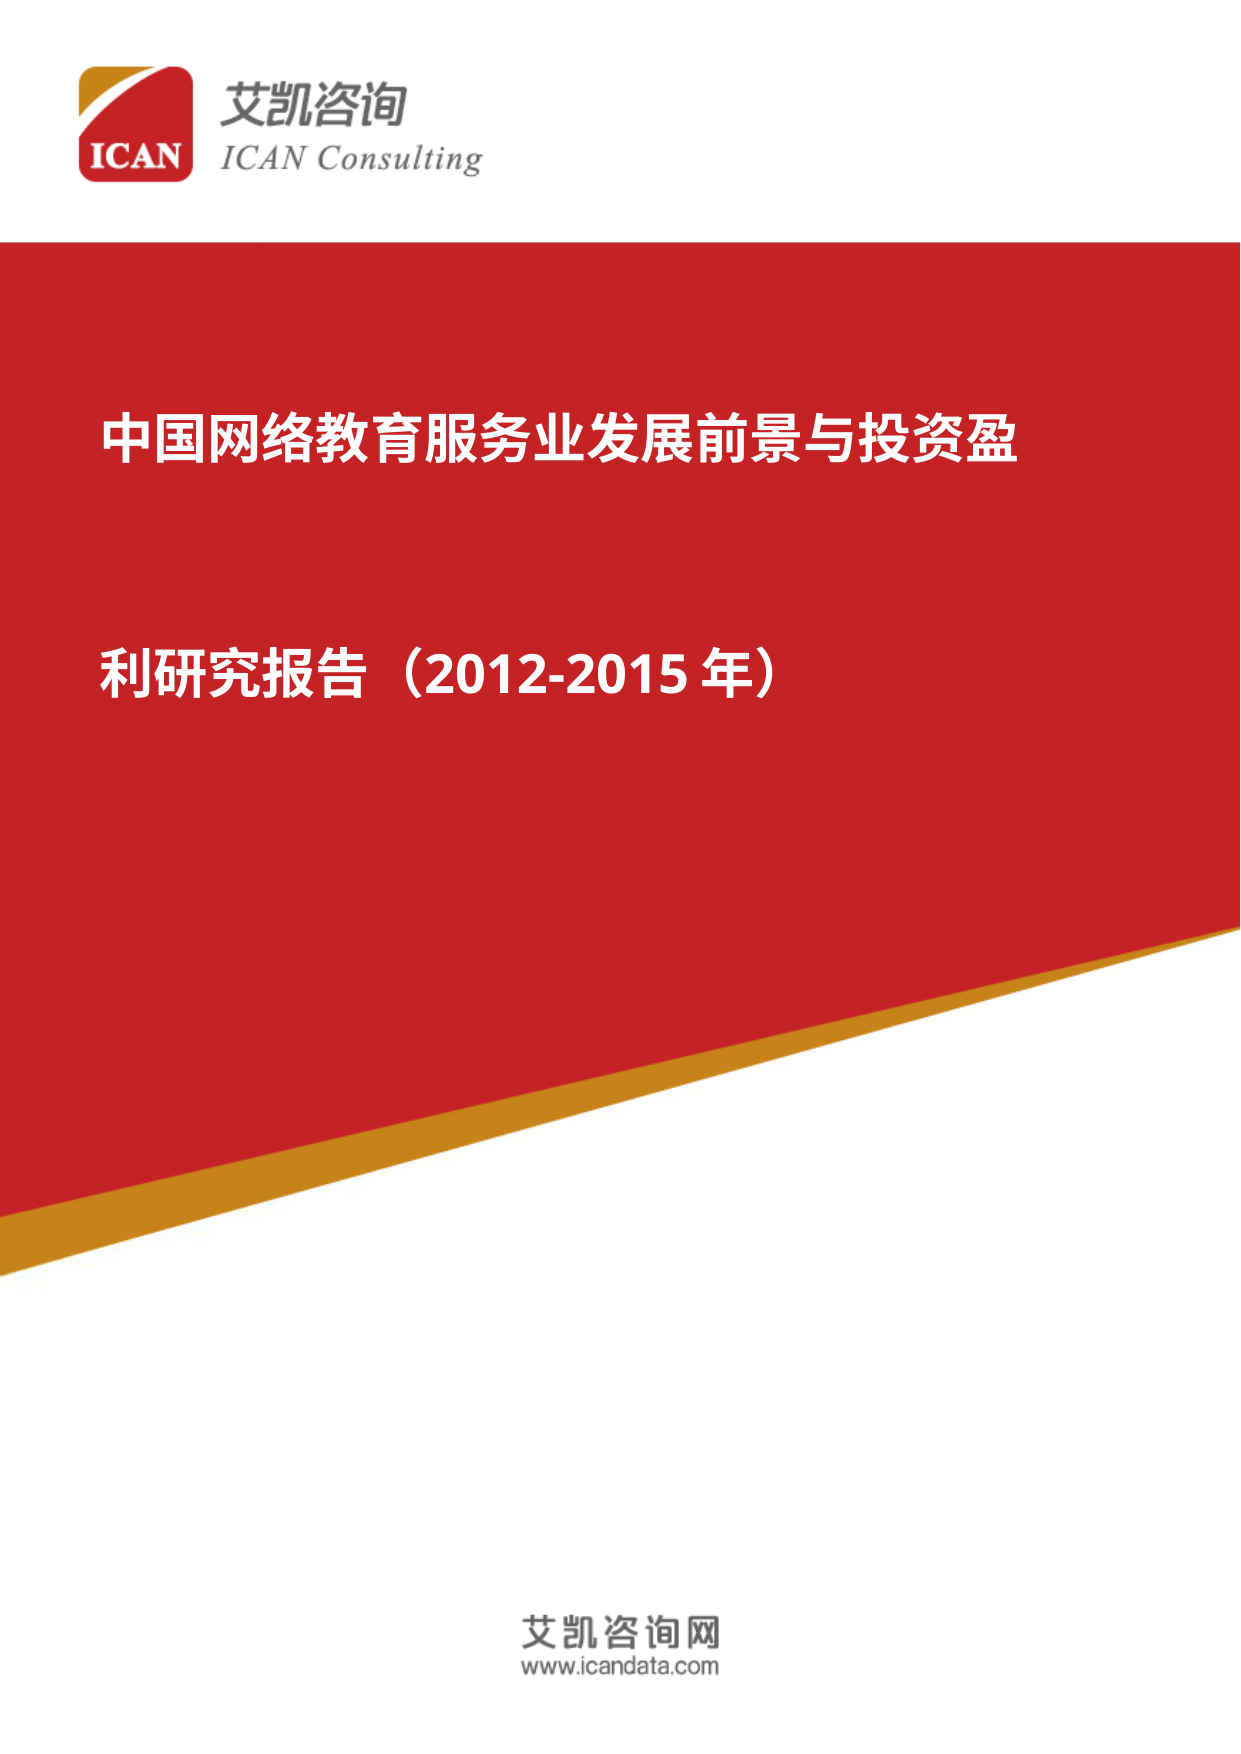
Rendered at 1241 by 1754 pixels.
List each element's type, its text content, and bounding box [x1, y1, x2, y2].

picture [0, 5, 1241, 1754]
subtitle 中国网络教育服务业发展前景与投资盈利研究报告（2012-2015年） [99, 386, 1053, 718]
